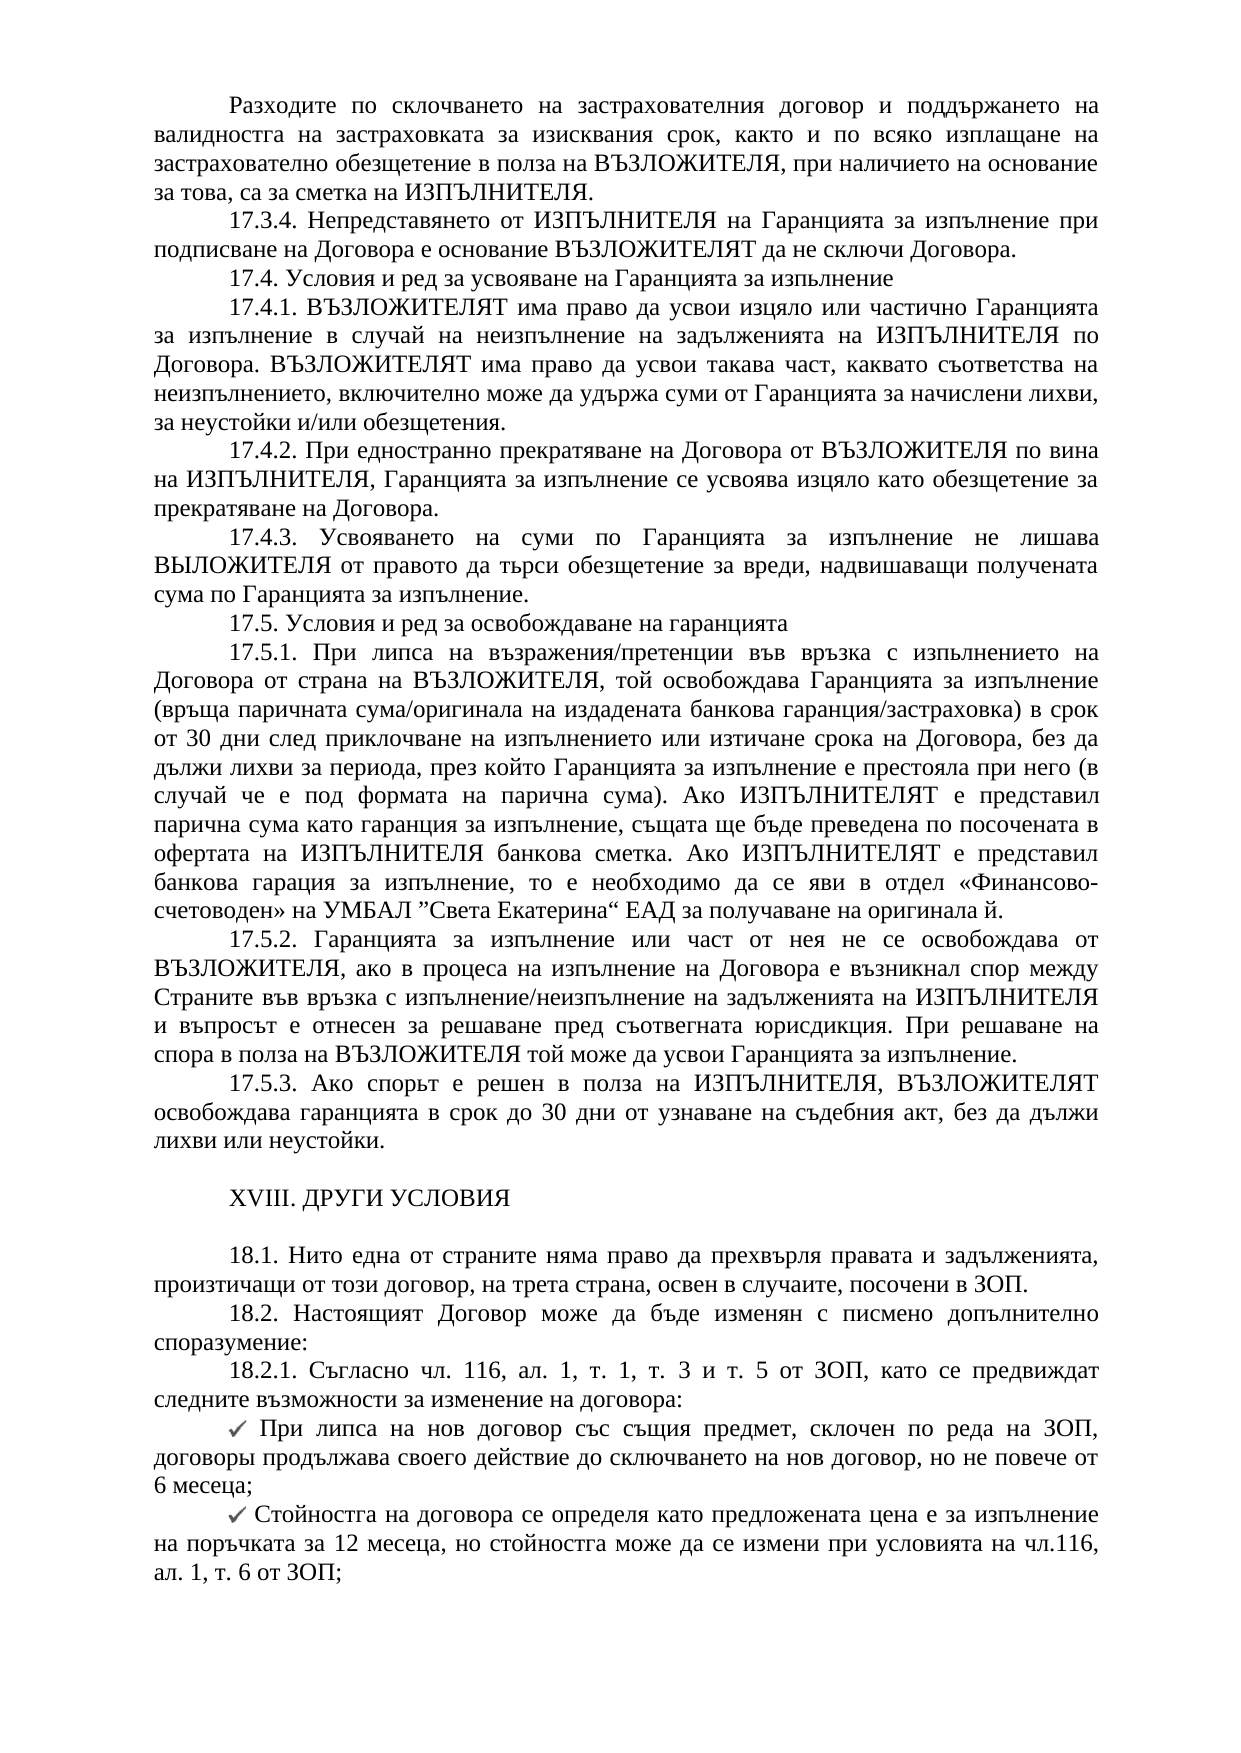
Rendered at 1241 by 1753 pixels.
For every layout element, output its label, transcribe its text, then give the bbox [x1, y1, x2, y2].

text 17.5.1. При липса на възражения/претенции във връзка с изпьлнението на Договора от страна на ВЪЗЛОЖИТЕЛЯ, той освобождава Гаранцията за изпълнение (връща паричната сума/оригинала на издадената банкова гаранция/застраховка) в срок от 30 дни след приклочване на изпълнението или изтичане срока на Договора, без да дължи лихви за периода, през който Гаранцията за изпълнение е престояла при него (в случай че е под формата на парична сума). Ако И3ПЪЛНИТЕЛЯТ е представил парична сума като гаранция за изпълнение, същата ще бъде преведена по посочената в офертата на ИЗПЪЛНИТЕЛЯ банкова сметка. Ако И3ПЪЛНИТЕЛЯТ е представил банкова гарация за изпълнение, то е необходимо да се яви в отдел «Финансово-счетоводен» на УМБАЛ ”Света Екатерина“ ЕАД за получаване на оригинала й. [153, 637, 1100, 924]
picture [228, 1506, 247, 1523]
text Стойностга на договора се определя като предложената цена е за изпълнение на поръчката за 12 месеца, но стойностга може да се измени при условията на чл.116, ал. 1, т. 6 от ЗОП; [153, 1499, 1100, 1586]
picture [228, 1420, 247, 1437]
text 17.4.1. ВЪЗЛОЖИТЕЛЯТ има право да усвои изцяло или частично Гаранцията за изпълнение в случай на неизпълнение на задълженията на ИЗПЪЛНИТЕЛЯ по Договора. ВЪЗЛОЖИТЕЛЯТ има право да усвои такава част, каквато съответства на неизпълнението, включително може да удържа суми от Гаранцията за начислени лихви, за неустойки и/или обезщетения. [153, 292, 1100, 436]
text 18.2.1. Съгласно чл. 116, ал. 1, т. 1, т. 3 и т. 5 от ЗОП, като се предвиждат следните възможности за изменение на договора: [153, 1356, 1100, 1413]
text 17.4. Условия и ред за усвояване на Гаранцията за изпьлнение [153, 263, 1100, 292]
text 18.1. Нито една от страните няма право да прехвърля правата и задълженията, произтичащи от този договор, на трета страна, освен в случаите, посочени в ЗОП. [153, 1241, 1100, 1298]
text 17.5. Условия и ред за освобождаване на гаранцията [153, 608, 1100, 637]
text 18.2. Настоящият Договор може да бъде изменян с писмено допълнително споразумение: [153, 1298, 1100, 1356]
text XVIII. ДРУГИ УСЛОВИЯ [153, 1183, 1100, 1212]
text 17.4.3. Усвояването на суми по Гаранцията за изпълнение не лишава ВЫЛОЖИТЕЛЯ от правото да тьрси обезщетение за вреди, надвишаващи получената сума по Гаранцията за изпълнение. [153, 522, 1100, 608]
text 17.5.2. Гаранцията за изпълнение или част от нея не се освобождава от ВЪЗЛОЖИТЕЛЯ, ако в процеса на изпълнение на Договора е възникнал спор между Страните във връзка с изпълнение/неизпълнение на задълженията на ИЗПЪЛНИТЕЛЯ и въпросът е отнесен за решаване пред съотвегната юрисдикция. При решаване на спора в полза на ВЪЗЛОЖИТЕЛЯ той може да усвои Гаранцията за изпълнение. [153, 924, 1100, 1068]
text При липса на нов договор със същия предмет, склочен по реда на ЗОП, договоры продължава своего действие до сключването на нов договор, но не повече от 6 месеца; [153, 1413, 1100, 1499]
text Разходите по склочването на застрахователния договор и поддържането на валидностга на застраховката за изисквания срок, както и по всяко изплащане на застрахователно обезщетение в полза на ВЪЗЛОЖИТЕЛЯ, при наличието на основание за това, са за сметка на ИЗПЪЛНИТЕЛЯ. [153, 91, 1100, 206]
text 17.4.2. При едностранно прекратяване на Договора от ВЪЗЛОЖИТЕЛЯ по вина на ИЗПЪЛНИТЕЛЯ, Гаранцията за изпълнение се усвоява изцяло като обезщетение за прекратяване на Договора. [153, 436, 1100, 522]
text 17.3.4. Непредставянето от ИЗПЪЛНИТЕЛЯ на Гаранцията за изпълнение при подписване на Договора е основание ВЪЗЛОЖИТЕЛЯТ да не сключи Договора. [153, 206, 1100, 263]
text 17.5.3. Ако спорьт е решен в полза на ИЗПЪЛНИТЕЛЯ, ВЪЗЛОЖИТЕЛЯТ освобождава гаранцията в срок до 30 дни от узнаване на съдебния акт, без да дължи лихви или неустойки. [153, 1068, 1100, 1154]
